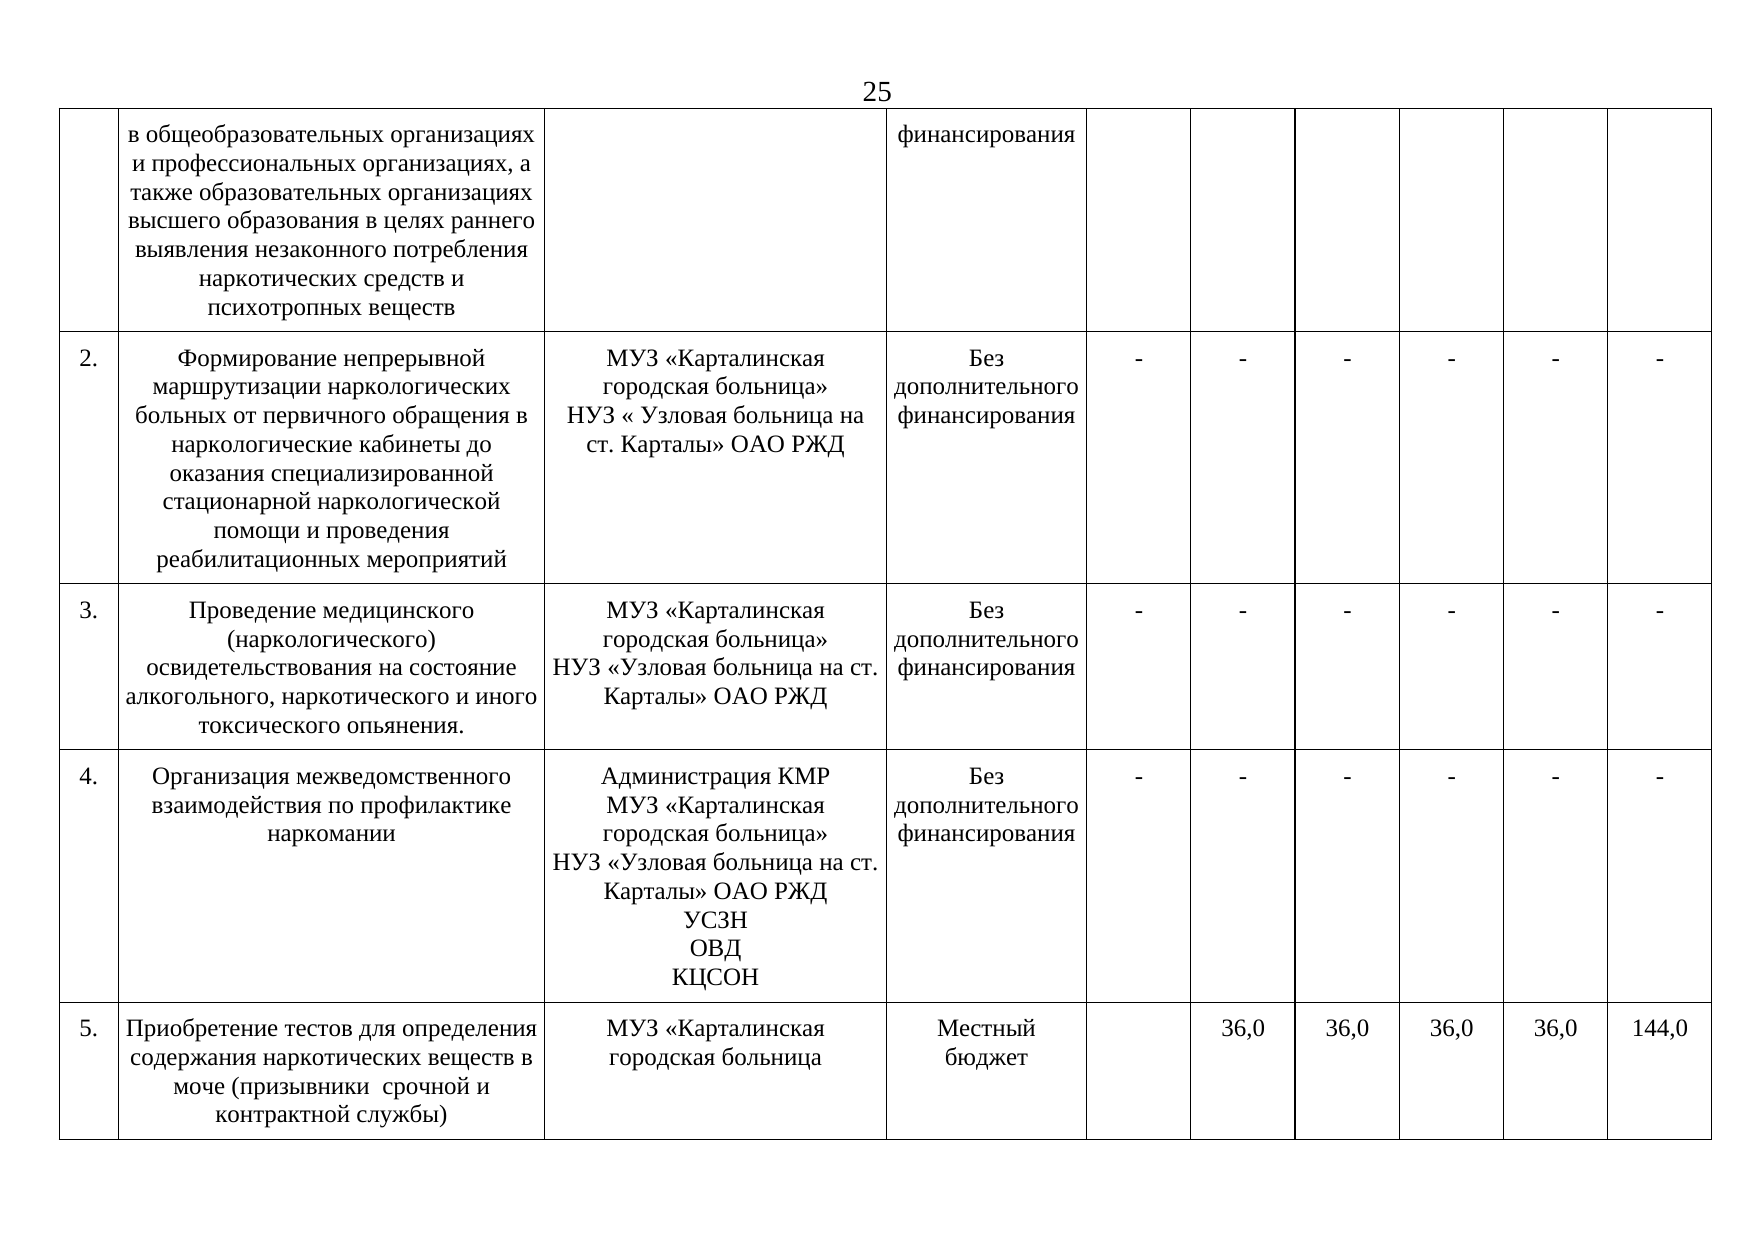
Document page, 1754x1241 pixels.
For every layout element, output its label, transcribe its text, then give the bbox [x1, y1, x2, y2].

table_cell - [1191, 750, 1294, 1002]
table_cell - [1504, 332, 1607, 583]
table_cell 36,0 [1400, 1003, 1503, 1139]
table_cell 3. [60, 584, 118, 749]
table_cell 1. [60, 109, 118, 331]
table_cell Без дополнительного финансирования [887, 584, 1086, 749]
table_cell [887, 109, 1086, 331]
table_cell - [1400, 109, 1503, 331]
table_cell - [1191, 109, 1294, 331]
table_cell 2. [60, 332, 118, 583]
table_cell 36,0 [1504, 1003, 1607, 1139]
table_cell Формирование непрерывной маршрутизации наркологических больных от первичного обращения в наркологические кабинеты до оказания специализированной стационарной наркологической помощи и проведения реабилитационных мероприятий [119, 332, 544, 583]
table_cell Без дополнительного финансирования [887, 750, 1086, 1002]
table_cell Местный бюджет [887, 1003, 1086, 1139]
table_cell 144,0 [1608, 1003, 1711, 1139]
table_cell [545, 109, 886, 331]
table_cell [119, 109, 544, 331]
table_cell 4. [60, 750, 118, 1002]
table_cell [1087, 1003, 1190, 1139]
table_cell Без дополнительного финансирования [887, 332, 1086, 583]
table_cell - [1504, 584, 1607, 749]
table_cell - [1504, 109, 1607, 331]
table_cell - [1087, 109, 1190, 331]
table_cell Приобретение тестов для определения содержания наркотических веществ в моче (призывники срочной и контрактной службы) [119, 1003, 544, 1139]
table_cell - [1400, 584, 1503, 749]
table_cell Администрация КМР МУЗ «Карталинская городская больница» НУЗ «Узловая больница на ст. Карталы» ОАО РЖД УСЗН ОВД КЦСОН [545, 750, 886, 1002]
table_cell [545, 1003, 886, 1139]
table_cell - [1296, 750, 1399, 1002]
table_cell - [1608, 109, 1711, 331]
table_cell - [1087, 332, 1190, 583]
table_cell - [1296, 109, 1399, 331]
table_cell - [1087, 750, 1190, 1002]
table_cell - [1608, 332, 1711, 583]
table_cell 36,0 [1191, 1003, 1294, 1139]
table_cell МУЗ «Карталинская городская больница» НУЗ « Узловая больница на ст. Карталы» ОАО РЖД [545, 332, 886, 583]
table_cell 5. [60, 1003, 118, 1139]
table_cell - [1608, 584, 1711, 749]
table_cell 36,0 [1296, 1003, 1399, 1139]
table_cell Проведение медицинского (наркологического) освидетельствования на состояние алкогольного, наркотического и иного токсического опьянения. [119, 584, 544, 749]
table_cell - [1087, 584, 1190, 749]
table_cell Организация межведомственного взаимодействия по профилактике наркомании [119, 750, 544, 1002]
table_cell - [1400, 750, 1503, 1002]
table_cell - [1191, 332, 1294, 583]
table_cell - [1504, 750, 1607, 1002]
table_cell - [1296, 332, 1399, 583]
table_cell - [1191, 584, 1294, 749]
table_cell - [1608, 750, 1711, 1002]
table_cell МУЗ «Карталинская городская больница» НУЗ «Узловая больница на ст. Карталы» ОАО РЖД [545, 584, 886, 749]
table_cell - [1296, 584, 1399, 749]
table_cell - [1400, 332, 1503, 583]
